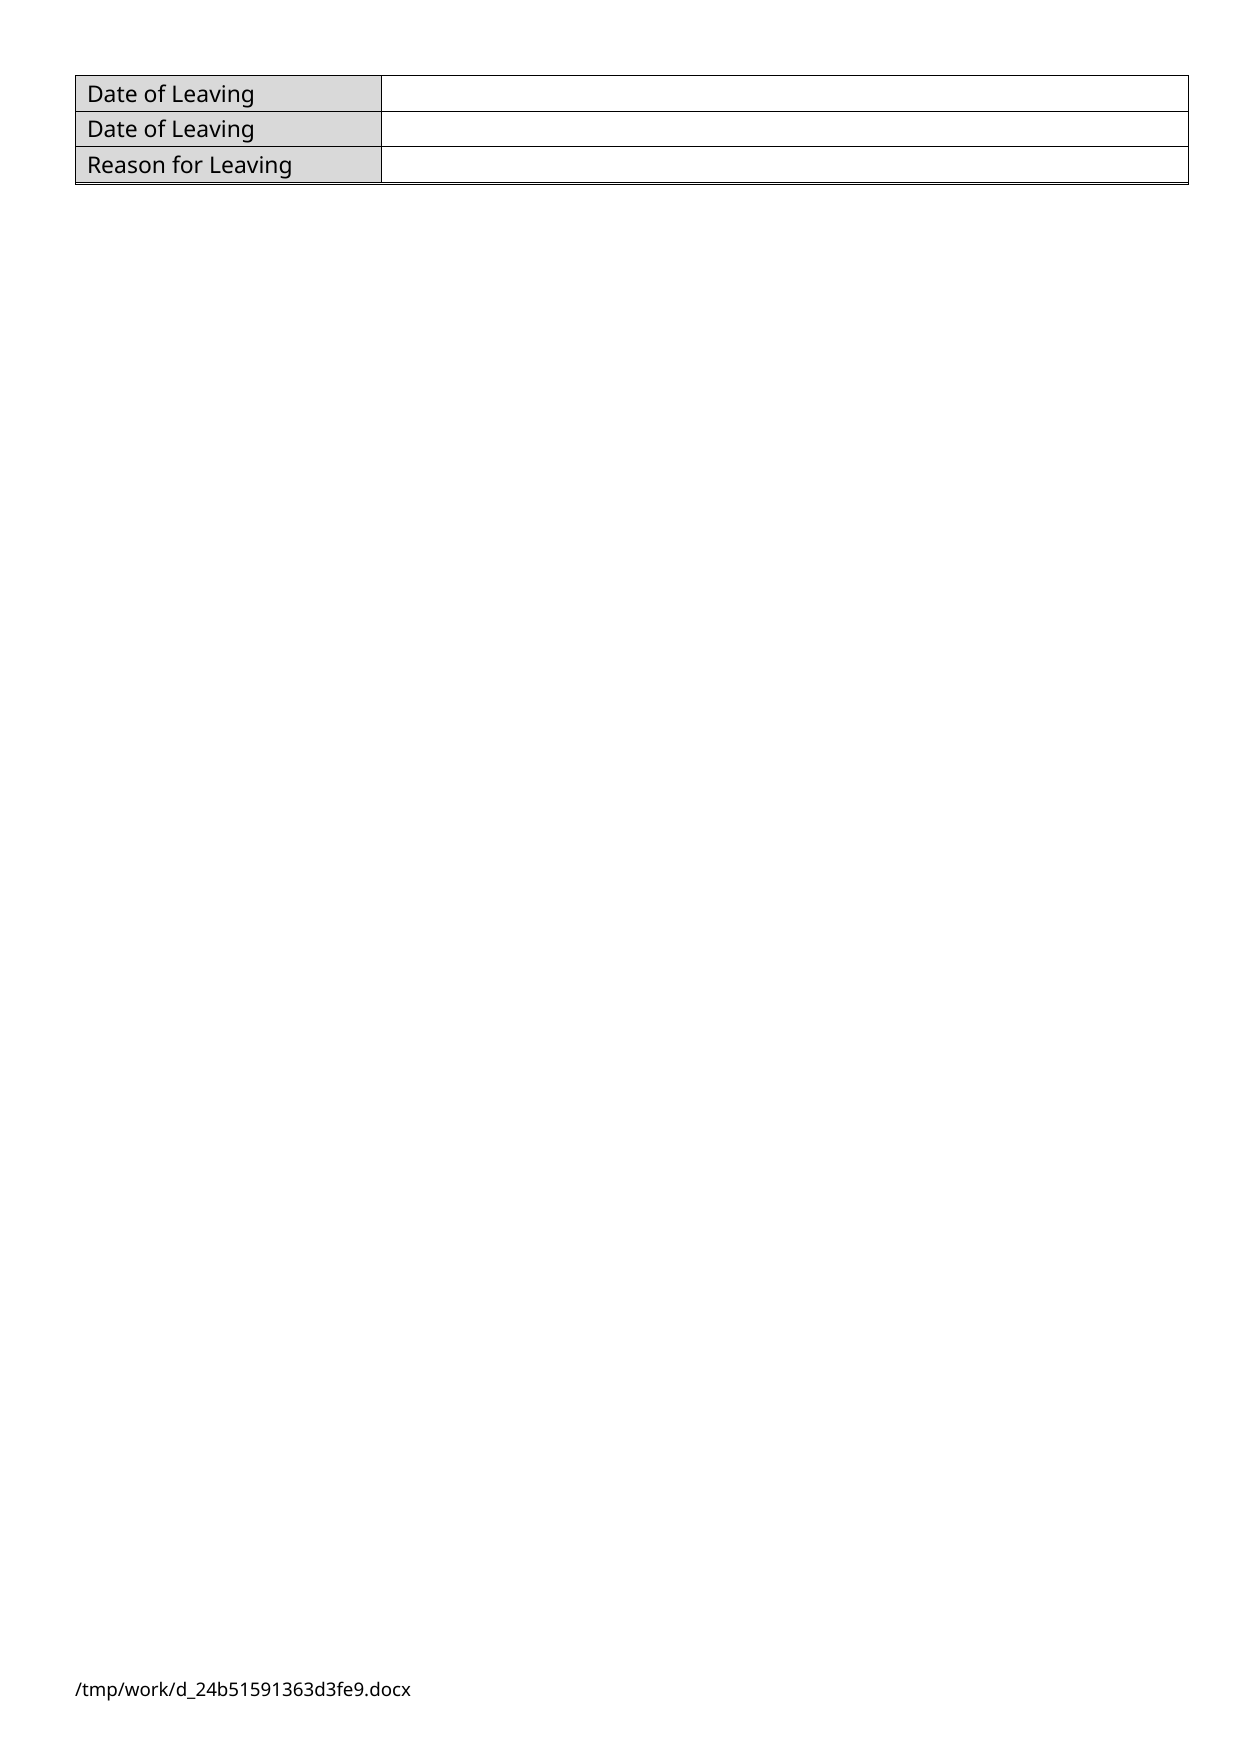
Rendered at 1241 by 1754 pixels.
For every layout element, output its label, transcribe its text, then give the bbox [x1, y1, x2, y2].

table_cell [382, 112, 1188, 146]
table_cell Date of Leaving [76, 112, 381, 146]
table_cell [382, 147, 1188, 182]
table_cell Reason for Leaving [76, 147, 381, 182]
table_cell [382, 76, 1188, 111]
table_cell Date of Leaving [76, 76, 381, 111]
